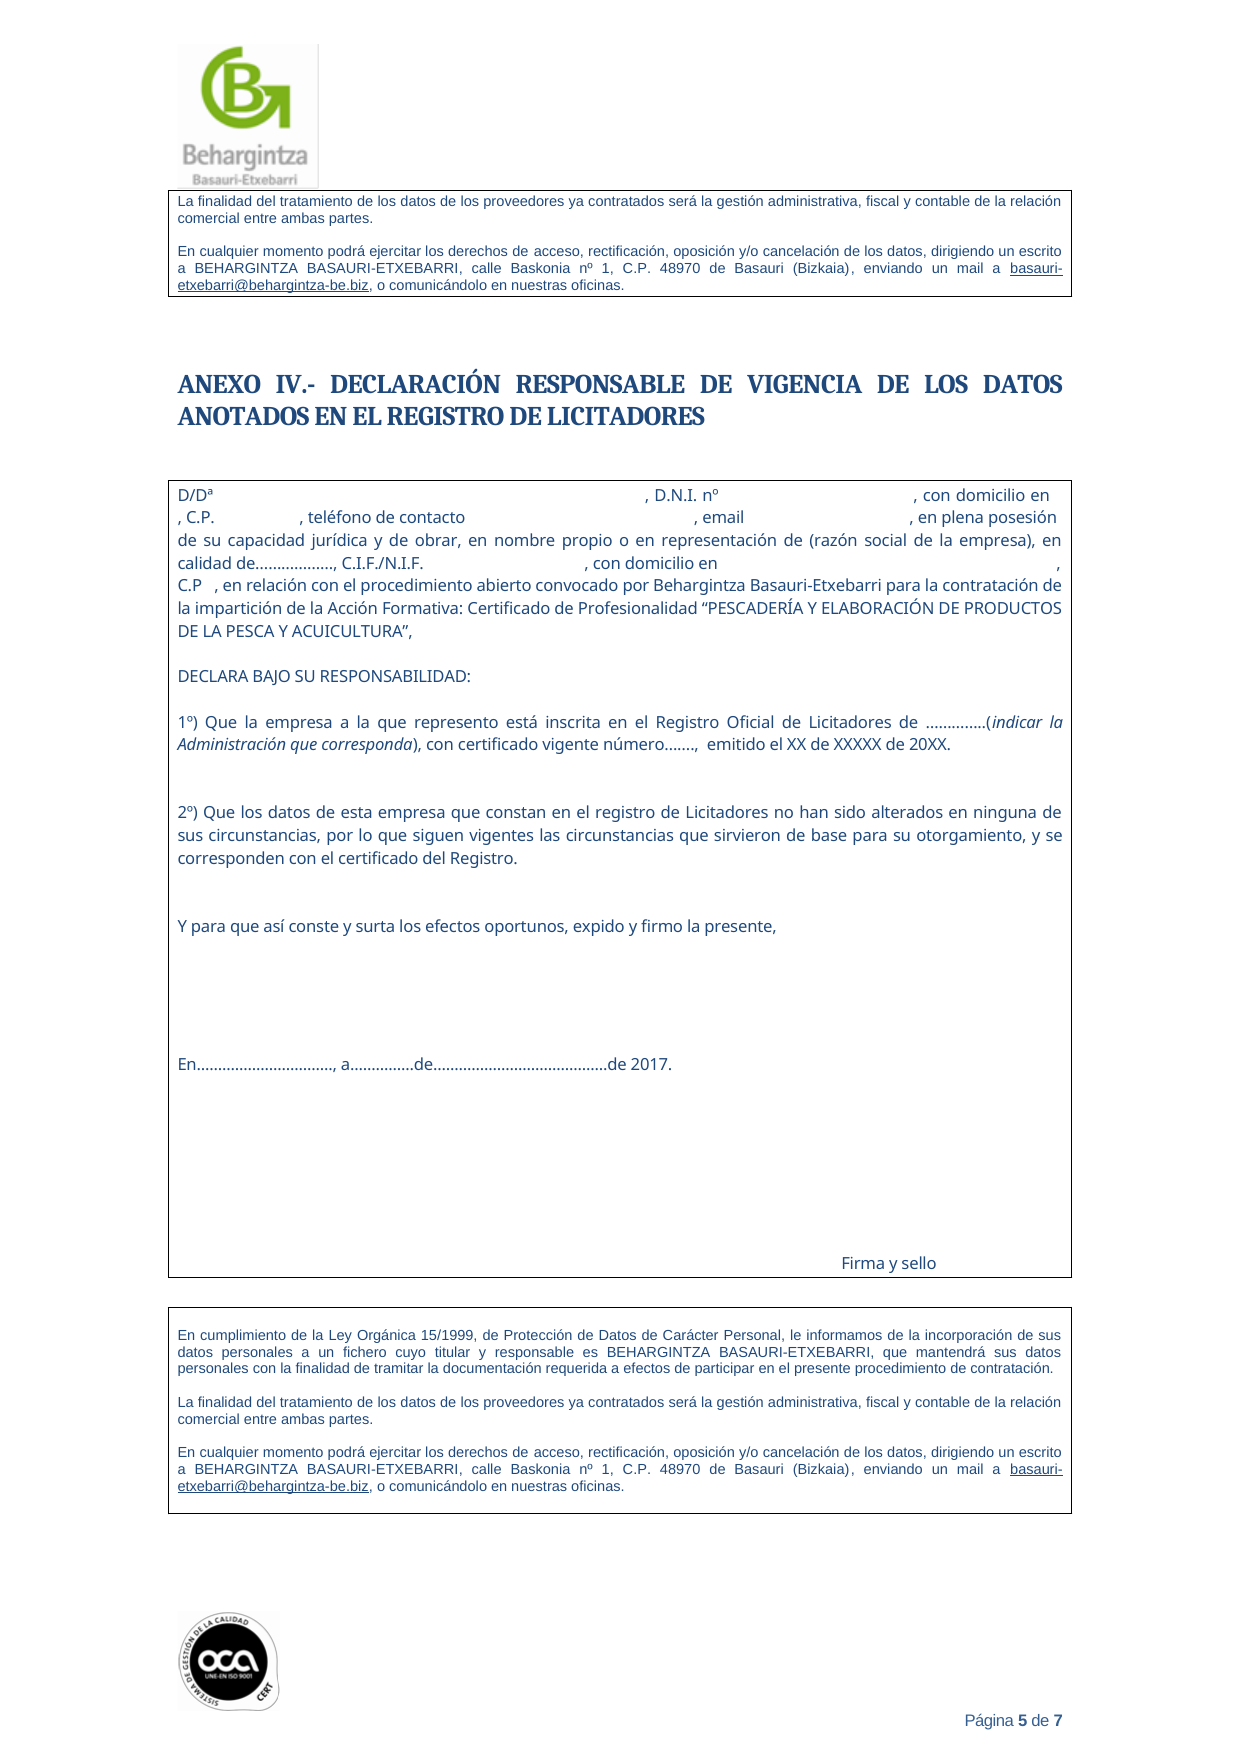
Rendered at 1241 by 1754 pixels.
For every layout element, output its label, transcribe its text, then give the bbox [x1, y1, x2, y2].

text La finalidad del tratamiento de los datos de los proveedores ya contratados será la gestión administrativa, fiscal y contable de la relación comercial entre ambas partes. [169, 191, 1071, 226]
text En................................, a...............de.........................................de 2017. [177, 1052, 1063, 1075]
text En cumplimiento de la Ley Orgánica 15/1999, de Protección de Datos de Carácter Personal, le informamos de la incorporación de sus datos personales a un fichero cuyo titular y responsable es BEHARGINTZA BASAURI-ETXEBARRI, que mantendrá sus datos personales con la finalidad de tramitar la documentación requerida a efectos de participar en el presente procedimiento de contratación. [177, 1327, 1063, 1377]
subtitle ANEXO IV.- DECLARACIÓN RESPONSABLE DE VIGENCIA DE LOS DATOS ANOTADOS EN EL REGISTRO DE LICITADORES [177, 369, 1063, 432]
text 1º) Que la empresa a la que represento está inscrita en el Registro Oficial de Licitadores de …………..(indicar la Administración que corresponda), con certificado vigente número……., emitido el XX de XXXXX de 20XX. [177, 710, 1063, 756]
picture [177, 44, 320, 190]
picture [177, 1611, 281, 1711]
text D/Dª , D.N.I. nº , con domicilio en , C.P. , teléfono de contacto , email , en plena posesión de su capacidad jurídica y de obrar, en nombre propio o en representación de (razón social de la empresa), en calidad de………………, C.I.F./N.I.F. , con domicilio en , C.P , en relación con el procedimiento abierto convocado por Behargintza Basauri-Etxebarri para la contratación de la impartición de la Acción Formativa: Certificado de Profesionalidad “PESCADERÍA Y ELABORACIÓN DE PRODUCTOS DE LA PESCA Y ACUICULTURA”, [169, 481, 1071, 642]
text En cualquier momento podrá ejercitar los derechos de acceso, rectificación, oposición y/o cancelación de los datos, dirigiendo un escrito a BEHARGINTZA BASAURI-ETXEBARRI, calle Baskonia nº 1, C.P. 48970 de Basauri (Bizkaia), enviando un mail a basauri-etxebarri@behargintza-be.biz, o comunicándolo en nuestras oficinas. [169, 240, 1071, 296]
text La finalidad del tratamiento de los datos de los proveedores ya contratados será la gestión administrativa, fiscal y contable de la relación comercial entre ambas partes. [177, 1394, 1063, 1427]
text Y para que así conste y surta los efectos oportunos, expido y firmo la presente, [177, 914, 1063, 937]
text Firma y sello [169, 1249, 1071, 1277]
text 2º) Que los datos de esta empresa que constan en el registro de Licitadores no han sido alterados en ninguna de sus circunstancias, por lo que siguen vigentes las circunstancias que sirvieron de base para su otorgamiento, y se corresponden con el certificado del Registro. [177, 801, 1063, 869]
text DECLARA BAJO SU RESPONSABILIDAD: [177, 665, 1063, 687]
text En cualquier momento podrá ejercitar los derechos de acceso, rectificación, oposición y/o cancelación de los datos, dirigiendo un escrito a BEHARGINTZA BASAURI-ETXEBARRI, calle Baskonia nº 1, C.P. 48970 de Basauri (Bizkaia), enviando un mail a basauri-etxebarri@behargintza-be.biz, o comunicándolo en nuestras oficinas. [177, 1444, 1063, 1494]
